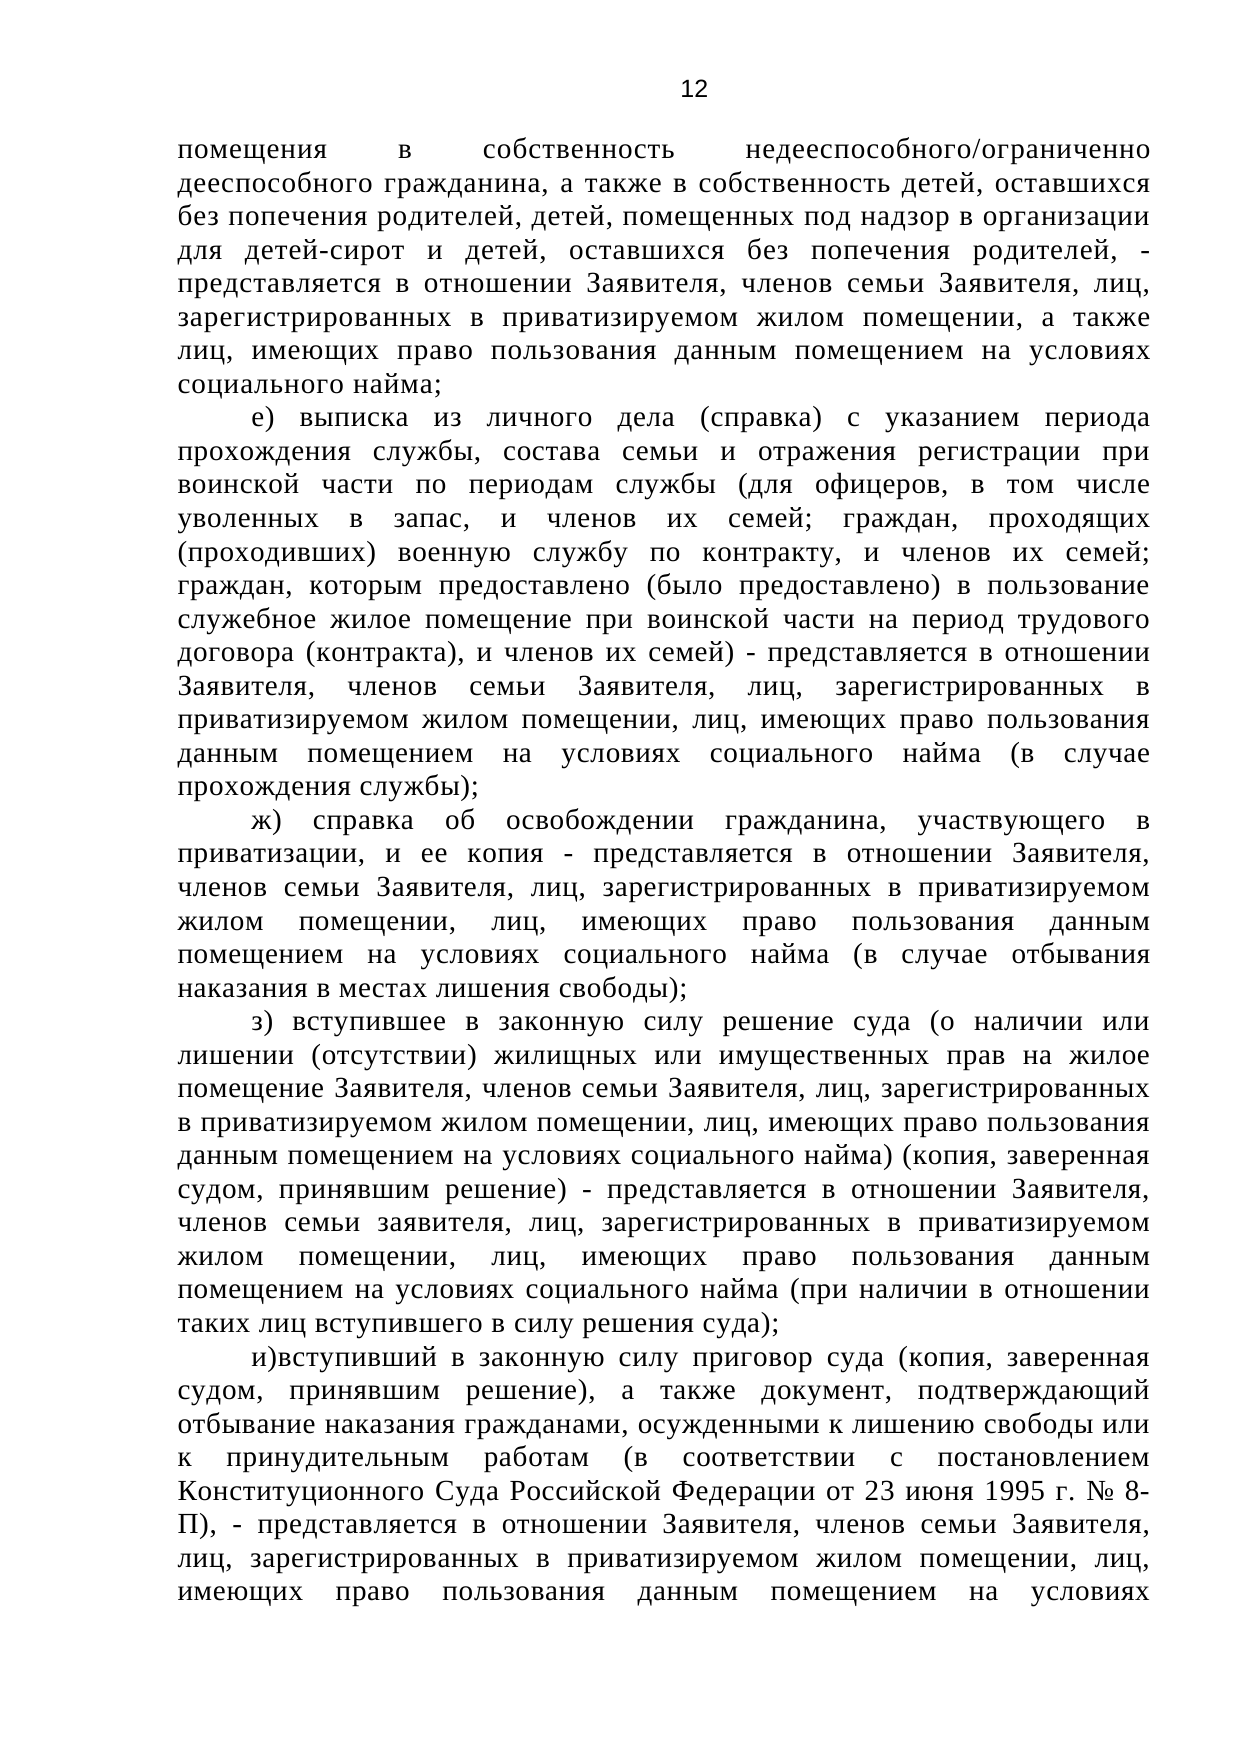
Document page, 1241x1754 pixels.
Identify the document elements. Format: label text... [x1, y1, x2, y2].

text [177, 131, 1152, 399]
text з) вступившее в законную силу решение суда (о наличии или лишении (отсутствии) жилищных или имущественных прав на жилое помещение Заявителя, членов семьи Заявителя, лиц, зарегистрированных в приватизируемом жилом помещении, лиц, имеющих право пользования данным помещением на условиях социального найма) (копия, заверенная судом, принявшим решение) - представляется в отношении Заявителя, членов семьи заявителя, лиц, зарегистрированных в приватизируемом жилом помещении, лиц, имеющих право пользования данным помещением на условиях социального найма (при наличии в отношении таких лиц вступившего в силу решения суда); [177, 1003, 1152, 1339]
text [177, 1339, 1152, 1607]
text ж) справка об освобождении гражданина, участвующего в приватизации, и ее копия - представляется в отношении Заявителя, членов семьи Заявителя, лиц, зарегистрированных в приватизируемом жилом помещении, лиц, имеющих право пользования данным помещением на условиях социального найма (в случае отбывания наказания в местах лишения свободы); [177, 802, 1152, 1003]
text е) выписка из личного дела (справка) с указанием периода прохождения службы, состава семьи и отражения регистрации при воинской части по периодам службы (для офицеров, в том числе уволенных в запас, и членов их семей; граждан, проходящих (проходивших) военную службу по контракту, и членов их семей; граждан, которым предоставлено (было предоставлено) в пользование служебное жилое помещение при воинской части на период трудового договора (контракта), и членов их семей) - представляется в отношении Заявителя, членов семьи Заявителя, лиц, зарегистрированных в приватизируемом жилом помещении, лиц, имеющих право пользования данным помещением на условиях социального найма (в случае прохождения службы); [177, 399, 1152, 802]
